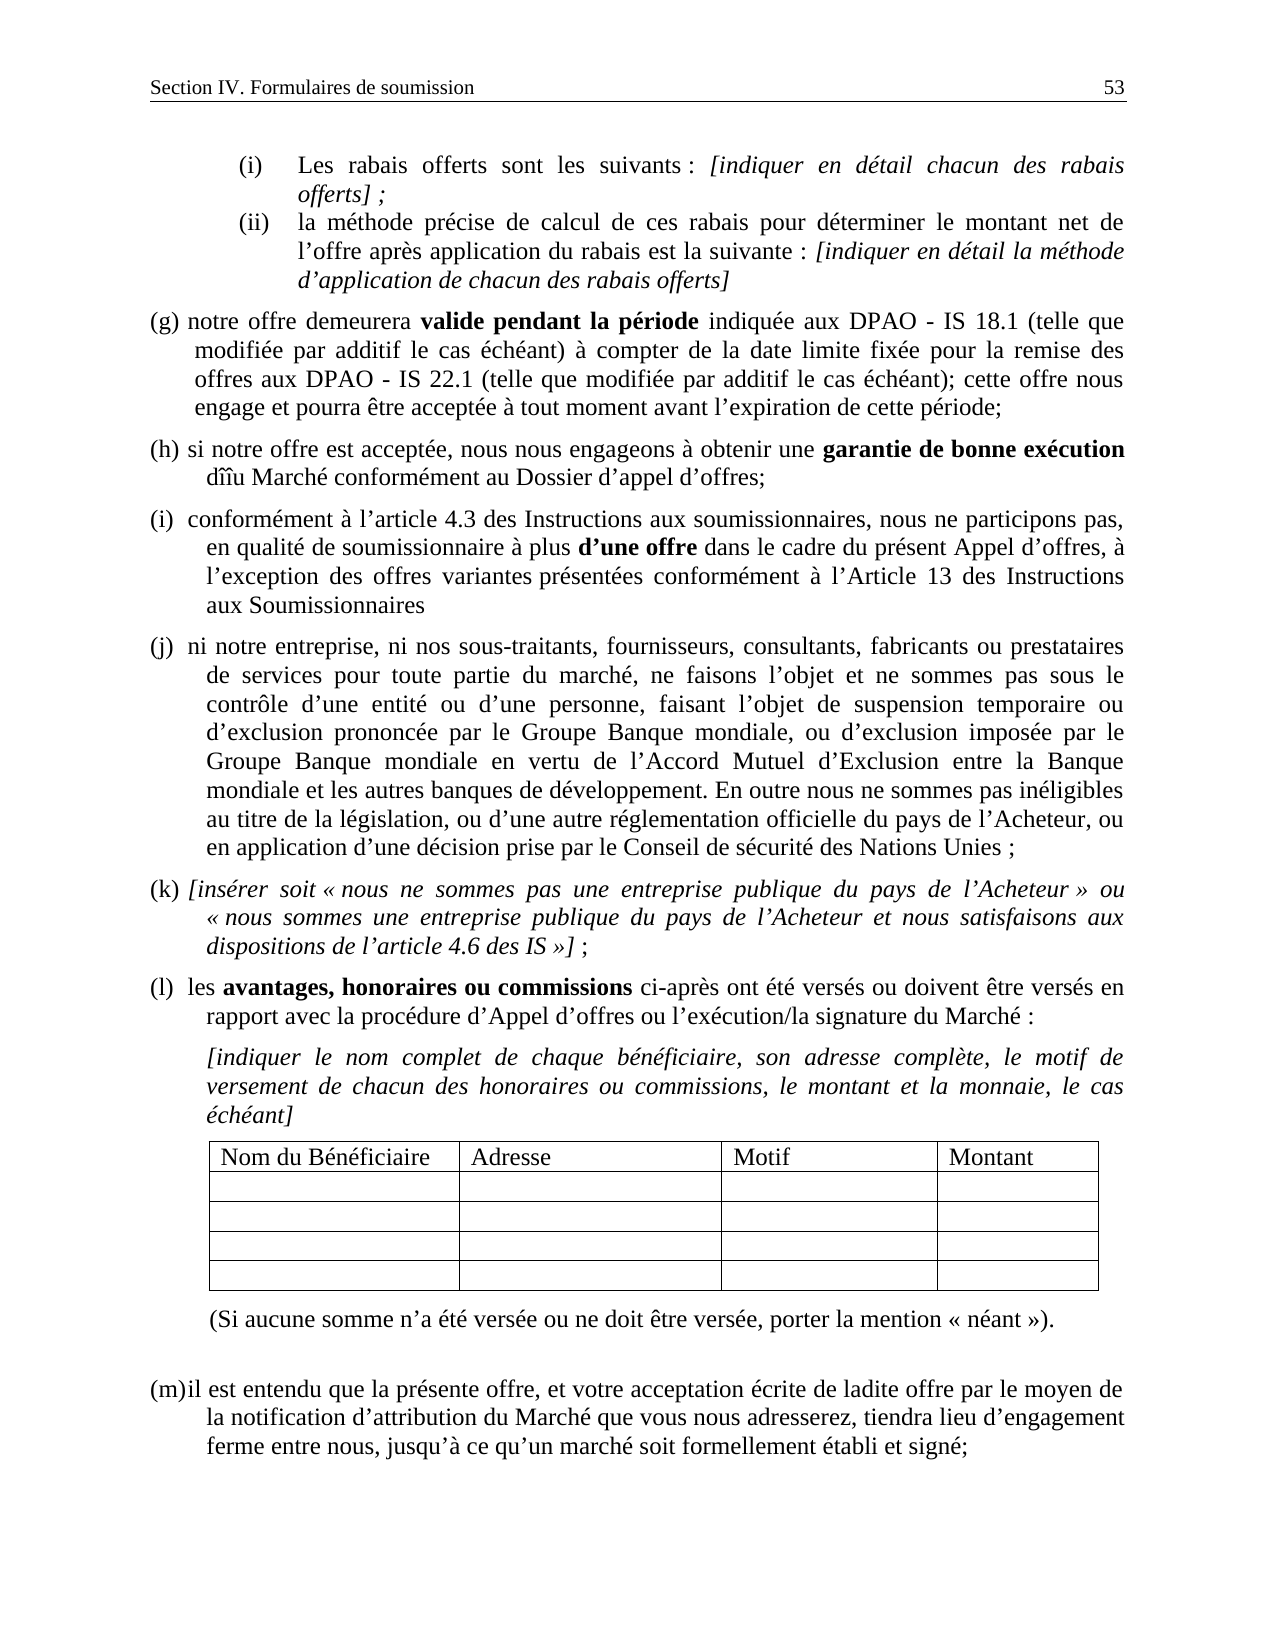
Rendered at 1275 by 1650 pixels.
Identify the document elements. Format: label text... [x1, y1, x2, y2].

table_cell [210, 1261, 459, 1290]
list ni notre entreprise, ni nos sous-traitants, fournisseurs, consultants, fabricants ou prestataires de services pour toute partie du marché, ne faisons l’objet et ne sommes pas sous le contrôle d’une entité ou d’une personne, faisant l’objet de suspension temporaire ou d’exclusion prononcée par le Groupe Banque mondiale, ou d’exclusion imposée par le Groupe Banque mondiale en vertu de l’Accord Mutuel d’Exclusion entre la Banque mondiale et les autres banques de développement. En outre nous ne sommes pas inéligibles au titre de la législation, ou d’une autre réglementation officielle du pays de l’Acheteur, ou en application d’une décision prise par le Conseil de sécurité des Nations Unies ; [150, 631, 1125, 861]
table_cell [460, 1261, 721, 1290]
table_cell [722, 1172, 937, 1201]
list (ii) la méthode précise de calcul de ces rabais pour déterminer le montant net de l’offre après application du rabais est la suivante : [indiquer en détail la méthode d’application de chacun des rabais offerts] [239, 207, 1125, 294]
text [indiquer le nom complet de chaque bénéficiaire, son adresse complète, le motif de versement de chacun des honoraires ou commissions, le montant et la monnaie, le cas échéant] [206, 1042, 1125, 1129]
table_cell [210, 1172, 459, 1201]
table_cell [722, 1261, 937, 1290]
table_cell [938, 1202, 1098, 1231]
table_cell [722, 1232, 937, 1260]
table_cell [938, 1232, 1098, 1260]
list [insérer soit « nous ne sommes pas une entreprise publique du pays de l’Acheteur » ou « nous sommes une entreprise publique du pays de l’Acheteur et nous satisfaisons aux dispositions de l’article 4.6 des IS »] ; [150, 874, 1125, 960]
table_cell [938, 1261, 1098, 1290]
list il est entendu que la présente offre, et votre acceptation écrite de ladite offre par le moyen de la notification d’attribution du Marché que vous nous adresserez, tiendra lieu d’engagement ferme entre nous, jusqu’à ce qu’un marché soit formellement établi et signé; [150, 1374, 1125, 1460]
table_cell [460, 1232, 721, 1260]
list (i) Les rabais offerts sont les suivants : [indiquer en détail chacun des rabais offerts] ; [239, 150, 1125, 207]
table_header Nom du Bénéficiaire [210, 1142, 459, 1171]
list notre offre demeurera valide pendant la période indiquée aux DPAO - IS 18.1 (telle que modifiée par additif le cas échéant) à compter de la date limite fixée pour la remise des offres aux DPAO - IS 22.1 (telle que modifiée par additif le cas échéant); cette offre nous engage et pourra être acceptée à tout moment avant l’expiration de cette période; [150, 306, 1125, 421]
table_cell [938, 1172, 1098, 1201]
table_cell [460, 1172, 721, 1201]
list si notre offre est acceptée, nous nous engageons à obtenir une garantie de bonne exécution dîîu Marché conformément au Dossier d’appel d’offres; [150, 434, 1125, 491]
table_cell [210, 1232, 459, 1260]
list conformément à l’article 4.3 des Instructions aux soumissionnaires, nous ne participons pas, en qualité de soumissionnaire à plus d’une offre dans le cadre du présent Appel d’offres, à l’exception des offres variantes présentées conformément à l’Article 13 des Instructions aux Soumissionnaires [150, 504, 1125, 619]
list les avantages, honoraires ou commissions ci-après ont été versés ou doivent être versés en rapport avec la procédure d’Appel d’offres ou l’exécution/la signature du Marché : [150, 972, 1125, 1030]
table_cell [722, 1202, 937, 1231]
table_cell [210, 1202, 459, 1231]
table_header Adresse [460, 1142, 721, 1171]
table_header Motif [722, 1142, 937, 1171]
text (Si aucune somme n’a été versée ou ne doit être versée, porter la mention « néant »). [209, 1304, 1125, 1332]
table_header Montant [938, 1142, 1098, 1171]
table_cell [460, 1202, 721, 1231]
